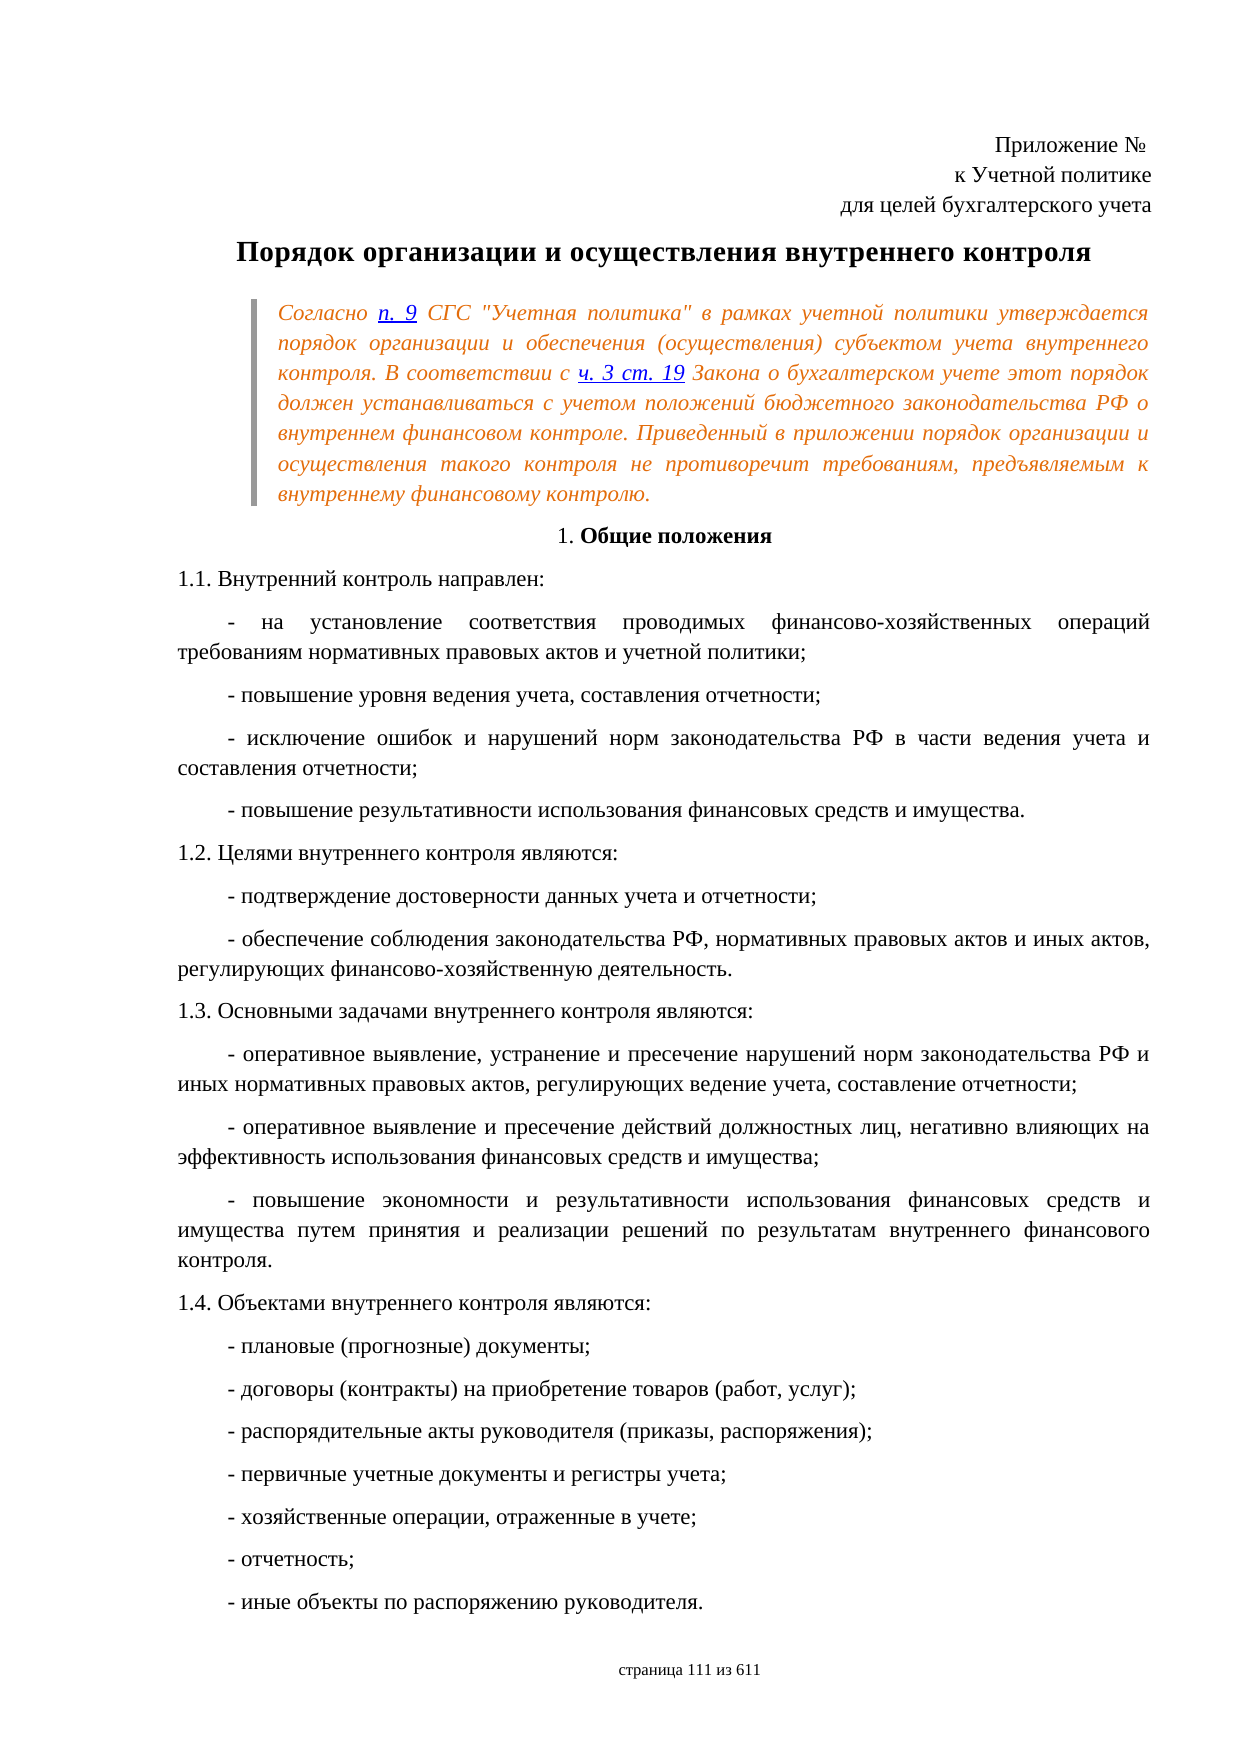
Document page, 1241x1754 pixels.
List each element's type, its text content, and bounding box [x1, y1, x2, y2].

text Порядок организации и осуществления внутреннего контроля [177, 234, 1152, 267]
text - плановые (прогнозные) документы; [177, 1332, 1152, 1358]
text - хозяйственные операции, отраженные в учете; [177, 1503, 1152, 1529]
text - повышение результативности использования финансовых средств и имущества. [177, 796, 1152, 823]
text - повышение экономности и результативности использования финансовых средств и имущества путем принятия и реализации решений по результатам внутреннего финансового контроля. [177, 1186, 1152, 1273]
subtitle Основными задачами внутреннего контроля являются: [177, 997, 1152, 1024]
text - исключение ошибок и нарушений норм законодательства РФ в части ведения учета и составления отчетности; [177, 723, 1152, 780]
text Согласно п. 9 СГС "Учетная политика" в рамках учетной политики утверждается порядок организации и обеспечения (осуществления) субъектом учета внутреннего контроля. В соответствии с ч. 3 ст. 19 Закона о бухгалтерском учете этот порядок должен устанавливаться с учетом положений бюджетного законодательства РФ о внутреннем финансовом контроле. Приведенный в приложении порядок организации и осуществления такого контроля не противоречит требованиям, предъявляемым к внутреннему финансовому контролю. [251, 298, 1152, 506]
subtitle Объектами внутреннего контроля являются: [177, 1289, 1152, 1316]
subtitle Общие положения [177, 522, 1152, 549]
subtitle Внутренний контроль направлен: [177, 565, 1152, 592]
text Приложение № 6 к Учетной политике для целей бухгалтерского учета [177, 131, 1152, 217]
text - на установление соответствия проводимых финансово-хозяйственных операций требованиям нормативных правовых актов и учетной политики; [177, 608, 1152, 664]
text - договоры (контракты) на приобретение товаров (работ, услуг); [177, 1374, 1152, 1401]
text - повышение уровня ведения учета, составления отчетности; [177, 681, 1152, 707]
text - обеспечение соблюдения законодательства РФ, нормативных правовых актов и иных актов, регулирующих финансово-хозяйственную деятельность. [177, 924, 1152, 981]
text - оперативное выявление и пресечение действий должностных лиц, негативно влияющих на эффективность использования финансовых средств и имущества; [177, 1113, 1152, 1170]
subtitle Целями внутреннего контроля являются: [177, 839, 1152, 866]
text - оперативное выявление, устранение и пресечение нарушений норм законодательства РФ и иных нормативных правовых актов, регулирующих ведение учета, составление отчетности; [177, 1040, 1152, 1097]
text - распорядительные акты руководителя (приказы, распоряжения); [177, 1417, 1152, 1444]
text - иные объекты по распоряжению руководителя. [177, 1588, 1152, 1614]
text - отчетность; [177, 1545, 1152, 1572]
text - первичные учетные документы и регистры учета; [177, 1460, 1152, 1486]
text - подтверждение достоверности данных учета и отчетности; [177, 882, 1152, 908]
